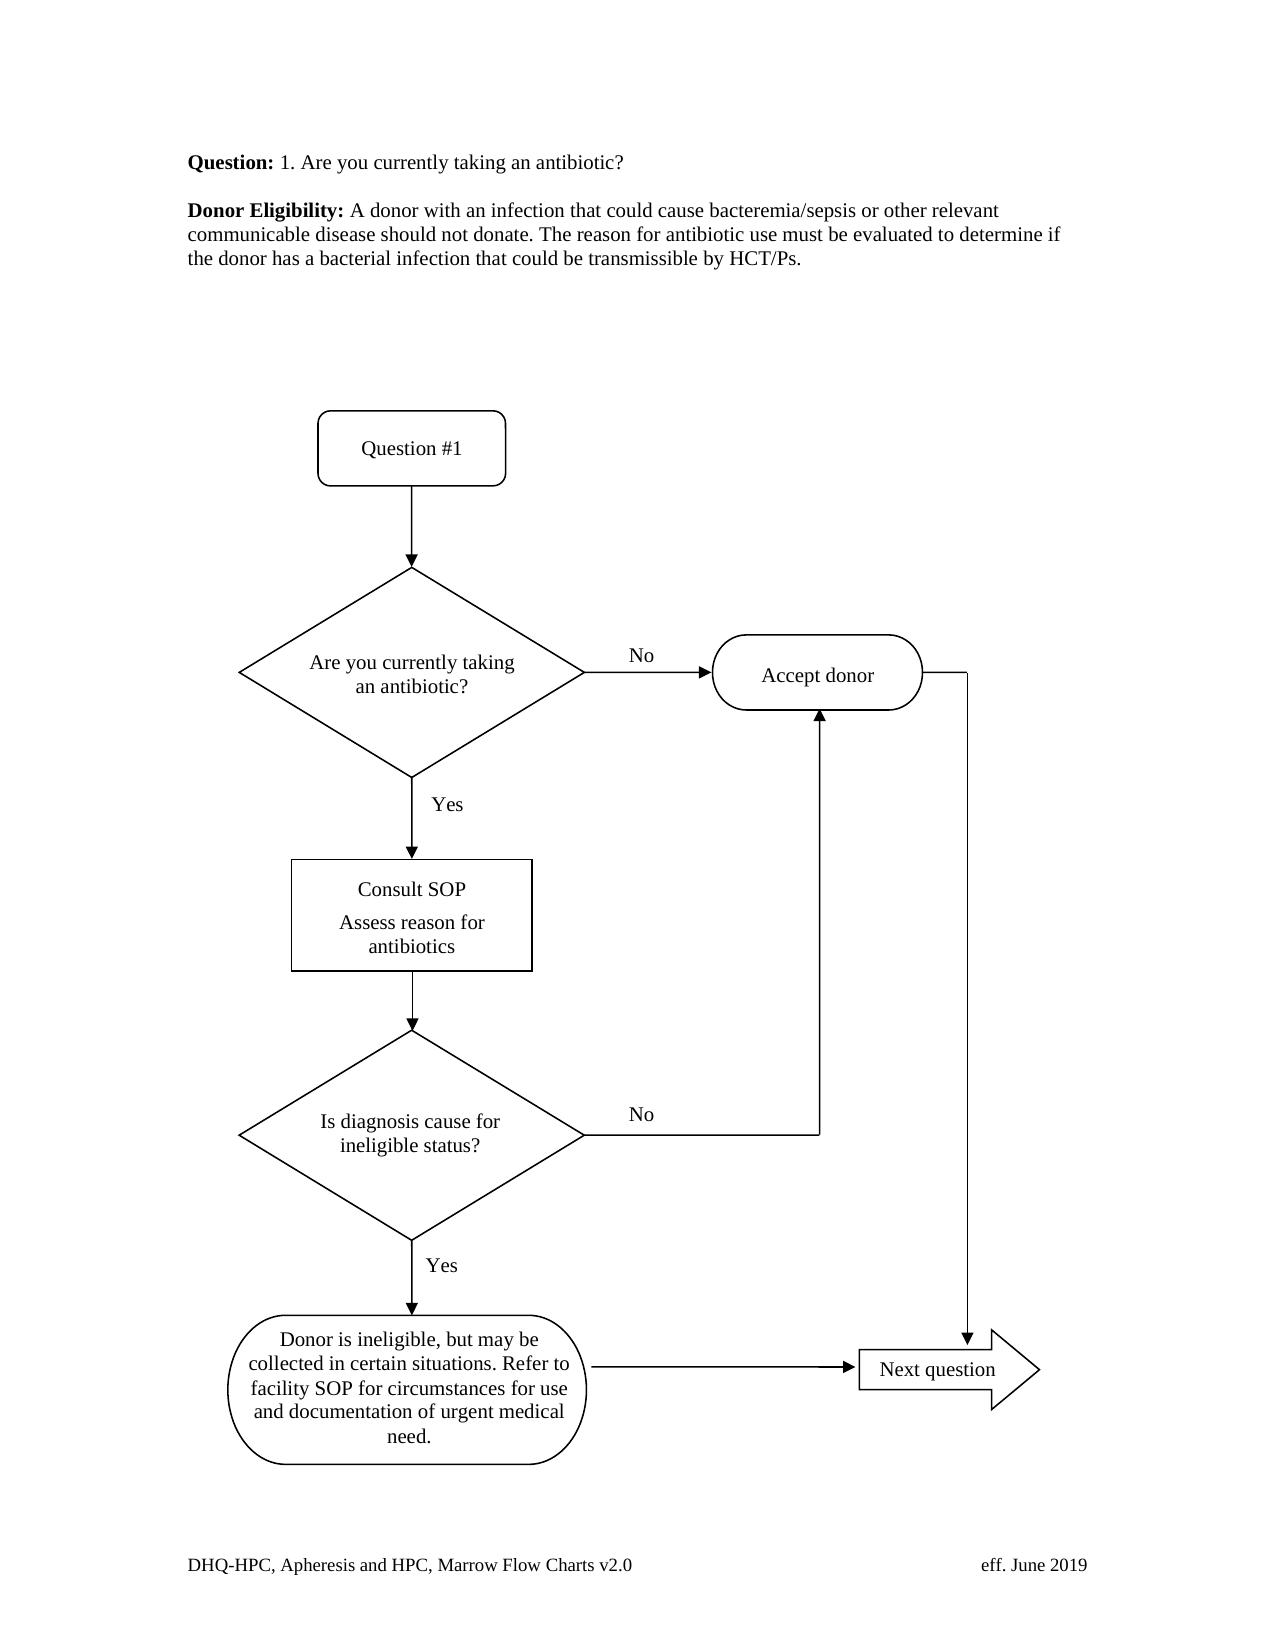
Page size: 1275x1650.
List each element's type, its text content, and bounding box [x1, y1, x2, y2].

text Question: 1. Are you currently taking an antibiotic? [187, 150, 1087, 174]
text Donor Eligibility: A donor with an infection that could cause bacteremia/sepsis or other relevant communicable disease should not donate. The reason for antibiotic use must be evaluated to determine if the donor has a bacterial infection that could be transmissible by HCT/Ps. Question: 2. Are you currently taking any other medication for an infection? [187, 198, 1087, 270]
